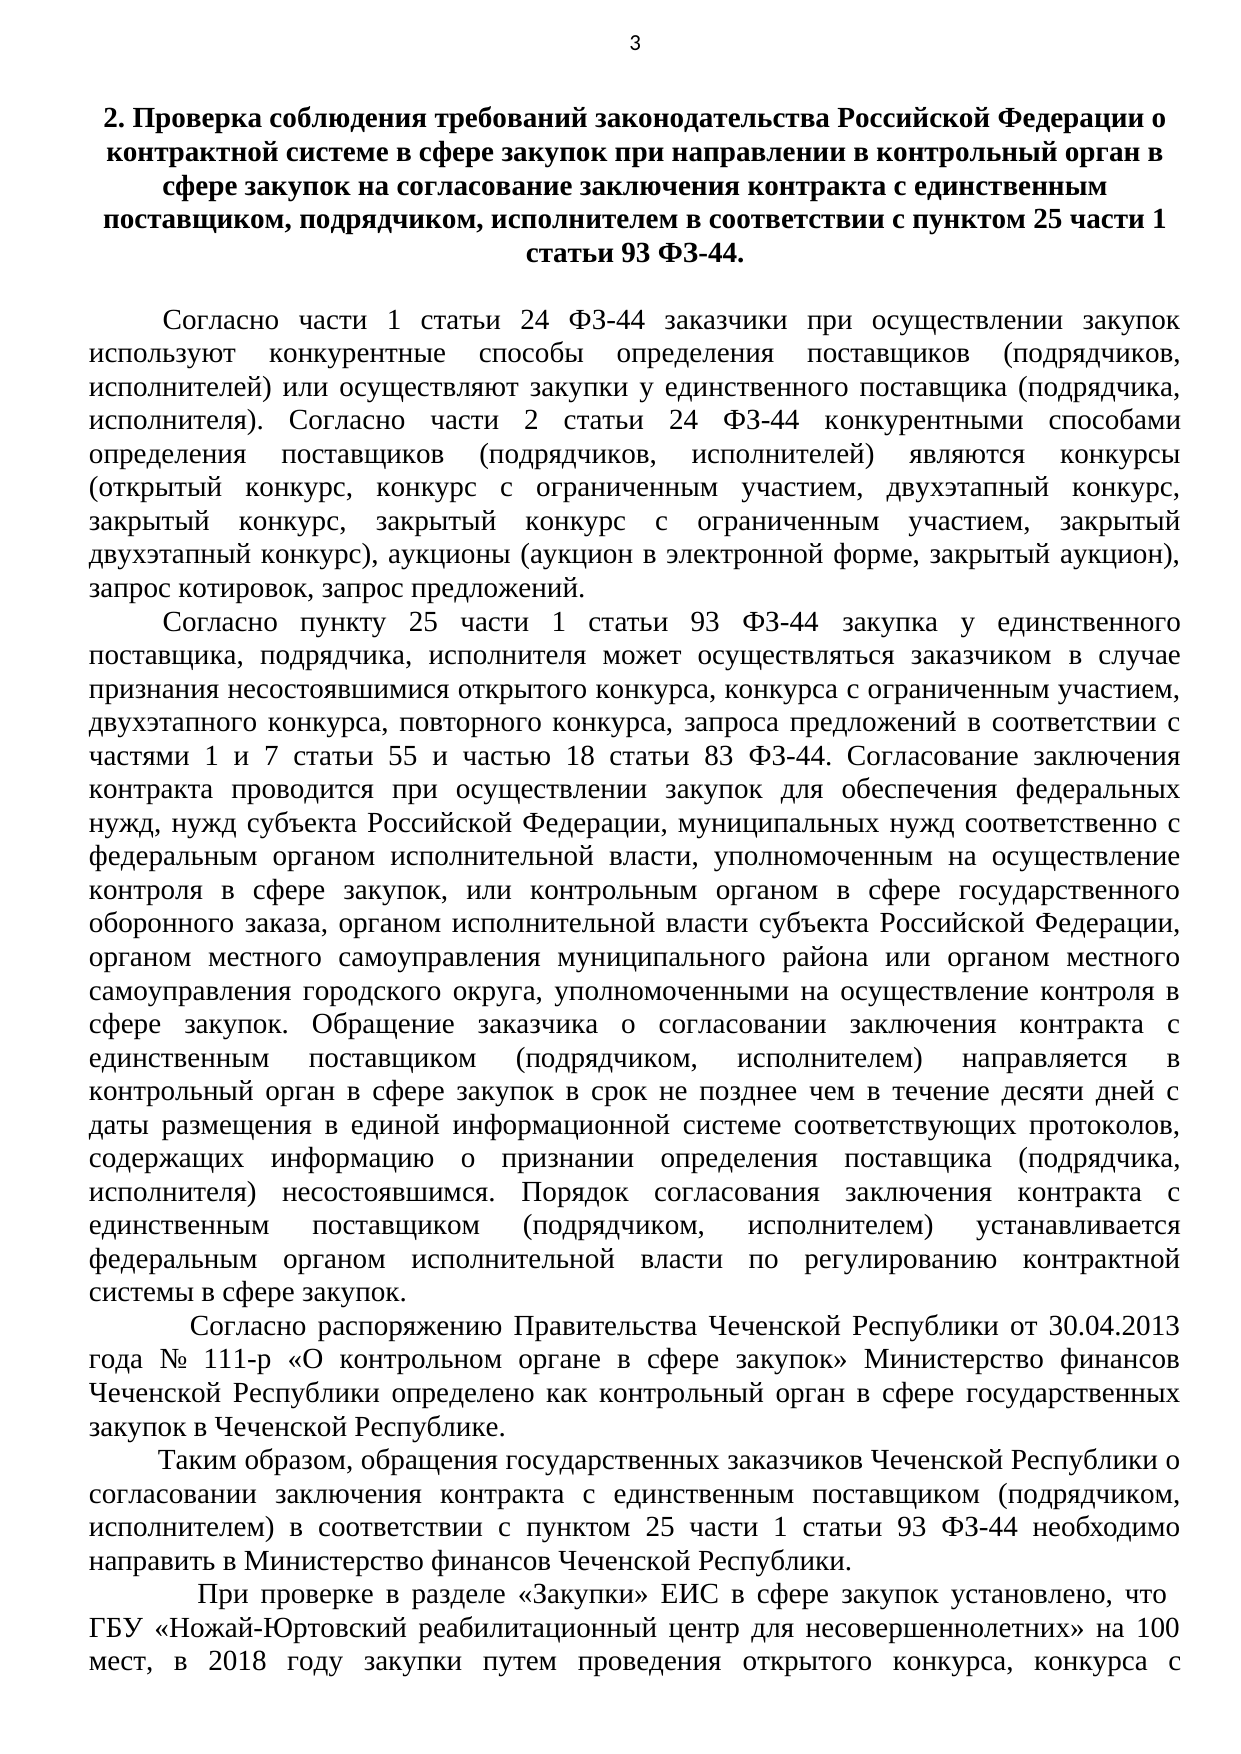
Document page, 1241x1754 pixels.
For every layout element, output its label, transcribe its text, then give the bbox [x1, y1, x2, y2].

text Таким образом, обращения государственных заказчиков Чеченской Республики о согласовании заключения контракта с единственным поставщиком (подрядчиком, исполнителем) в соответствии с пунктом 25 части 1 статьи 93 ФЗ-44 необходимо направить в Министерство финансов Чеченской Республики. [89, 1442, 1181, 1576]
text 2. Проверка соблюдения требований законодательства Российской Федерации о контрактной системе в сфере закупок при направлении в контрольный орган в сфере закупок на согласование заключения контракта с единственным поставщиком, подрядчиком, исполнителем в соответствии с пунктом 25 части 1 статьи 93 ФЗ-44. [89, 101, 1181, 268]
text Согласно части 1 статьи 24 ФЗ-44 заказчики при осуществлении закупок используют конкурентные способы определения поставщиков (подрядчиков, исполнителей) или осуществляют закупки у единственного поставщика (подрядчика, исполнителя). Согласно части 2 статьи 24 ФЗ-44 конкурентными способами определения поставщиков (подрядчиков, исполнителей) являются конкурсы (открытый конкурс, конкурс с ограниченным участием, двухэтапный конкурс, закрытый конкурс, закрытый конкурс с ограниченным участием, закрытый двухэтапный конкурс), аукционы (аукцион в электронной форме, закрытый аукцион), запрос котировок, запрос предложений. [89, 302, 1181, 604]
text Согласно распоряжению Правительства Чеченской Республики от 30.04.2013 года № 111-р «О контрольном органе в сфере закупок» Министерство финансов Чеченской Республики определено как контрольный орган в сфере государственных закупок в Чеченской Республике. [89, 1308, 1181, 1442]
text Согласно пункту 25 части 1 статьи 93 ФЗ-44 закупка у единственного поставщика, подрядчика, исполнителя может осуществляться заказчиком в случае признания несостоявшимися открытого конкурса, конкурса с ограниченным участием, двухэтапного конкурса, повторного конкурса, запроса предложений в соответствии с частями 1 и 7 статьи 55 и частью 18 статьи 83 ФЗ-44. Согласование заключения контракта проводится при осуществлении закупок для обеспечения федеральных нужд, нужд субъекта Российской Федерации, муниципальных нужд соответственно с федеральным органом исполнительной власти, уполномоченным на осуществление контроля в сфере закупок, или контрольным органом в сфере государственного оборонного заказа, органом исполнительной власти субъекта Российской Федерации, органом местного самоуправления муниципального района или органом местного самоуправления городского округа, уполномоченными на осуществление контроля в сфере закупок. Обращение заказчика о согласовании заключения контракта с единственным поставщиком (подрядчиком, исполнителем) направляется в контрольный орган в сфере закупок в срок не позднее чем в течение десяти дней с даты размещения в единой информационной системе соответствующих протоколов, содержащих информацию о признании определения поставщика (подрядчика, исполнителя) несостоявшимся. Порядок согласования заключения контракта с единственным поставщиком (подрядчиком, исполнителем) устанавливается федеральным органом исполнительной власти по регулированию контрактной системы в сфере закупок. [89, 604, 1181, 1308]
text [89, 1576, 1181, 1677]
